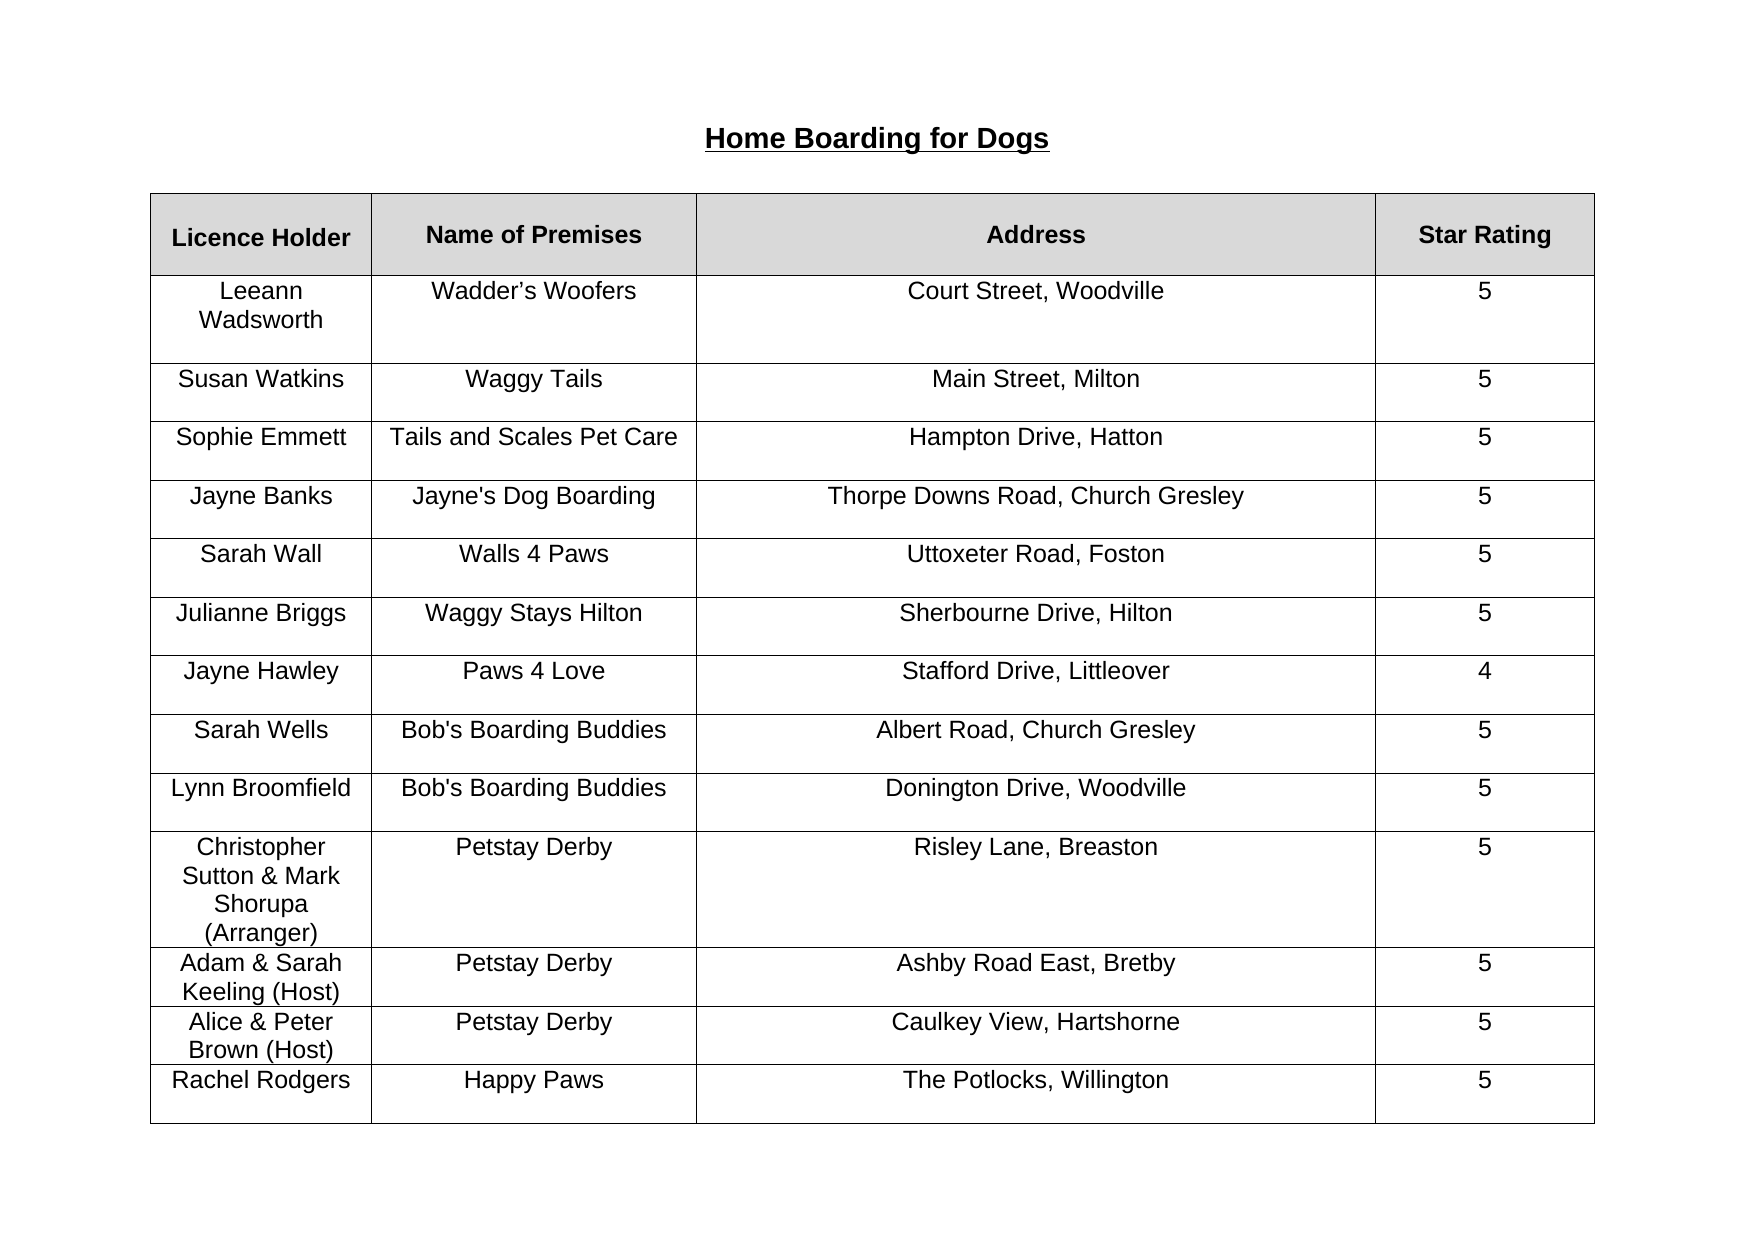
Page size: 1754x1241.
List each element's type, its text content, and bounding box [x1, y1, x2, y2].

table_cell Paws 4 Love [372, 656, 696, 714]
table_cell Bob's Boarding Buddies [372, 774, 696, 831]
table_cell 5 [1376, 539, 1594, 597]
table_cell Tails and Scales Pet Care [372, 422, 696, 480]
table_cell Caulkey View, Hartshorne [697, 1007, 1375, 1064]
table_cell Happy Paws [372, 1065, 696, 1123]
table_cell Sophie Emmett [151, 422, 371, 480]
table_cell 5 [1376, 948, 1594, 1006]
table_cell Jayne Hawley [151, 656, 371, 714]
table_cell Leeann Wadsworth [151, 276, 371, 363]
table_header Address [697, 194, 1375, 275]
table_cell Waggy Stays Hilton [372, 598, 696, 655]
table_cell Hampton Drive, Hatton [697, 422, 1375, 480]
table_cell The Potlocks, Willington [697, 1065, 1375, 1123]
table_cell 5 [1376, 774, 1594, 831]
table_cell Ashby Road East, Bretby [697, 948, 1375, 1006]
table_cell Uttoxeter Road, Foston [697, 539, 1375, 597]
table_cell 5 [1376, 832, 1594, 947]
table_cell Wadder’s Woofers [372, 276, 696, 363]
table_cell Jayne's Dog Boarding [372, 481, 696, 538]
table_cell 5 [1376, 276, 1594, 363]
table_cell Bob's Boarding Buddies [372, 715, 696, 772]
table_cell Christopher Sutton & Mark Shorupa (Arranger) [151, 832, 371, 947]
table_cell Julianne Briggs [151, 598, 371, 655]
table_header Name of Premises [372, 194, 696, 275]
table_cell Petstay Derby [372, 1007, 696, 1064]
text Home Boarding for Dogs [150, 121, 1604, 155]
table_cell 5 [1376, 1065, 1594, 1123]
table_cell Alice & Peter Brown (Host) [151, 1007, 371, 1064]
table_cell Petstay Derby [372, 948, 696, 1006]
table_cell Walls 4 Paws [372, 539, 696, 597]
table_cell Waggy Tails [372, 364, 696, 421]
table_cell Adam & Sarah Keeling (Host) [151, 948, 371, 1006]
table_cell 5 [1376, 364, 1594, 421]
table_cell Thorpe Downs Road, Church Gresley [697, 481, 1375, 538]
table_cell Susan Watkins [151, 364, 371, 421]
table_cell Risley Lane, Breaston [697, 832, 1375, 947]
table_cell Jayne Banks [151, 481, 371, 538]
table_header Licence Holder [151, 194, 371, 275]
table_cell Main Street, Milton [697, 364, 1375, 421]
table_cell 5 [1376, 715, 1594, 772]
table_header Star Rating [1376, 194, 1594, 275]
table_cell Sarah Wall [151, 539, 371, 597]
table_cell 5 [1376, 422, 1594, 480]
table_cell Stafford Drive, Littleover [697, 656, 1375, 714]
table_cell Donington Drive, Woodville [697, 774, 1375, 831]
table_cell 4 [1376, 656, 1594, 714]
table_cell Petstay Derby [372, 832, 696, 947]
table_cell 5 [1376, 481, 1594, 538]
table_cell Lynn Broomfield [151, 774, 371, 831]
table_cell Court Street, Woodville [697, 276, 1375, 363]
table_cell Sarah Wells [151, 715, 371, 772]
table_cell Rachel Rodgers [151, 1065, 371, 1123]
table_cell Sherbourne Drive, Hilton [697, 598, 1375, 655]
table_cell 5 [1376, 1007, 1594, 1064]
table_cell 5 [1376, 598, 1594, 655]
table_cell Albert Road, Church Gresley [697, 715, 1375, 772]
